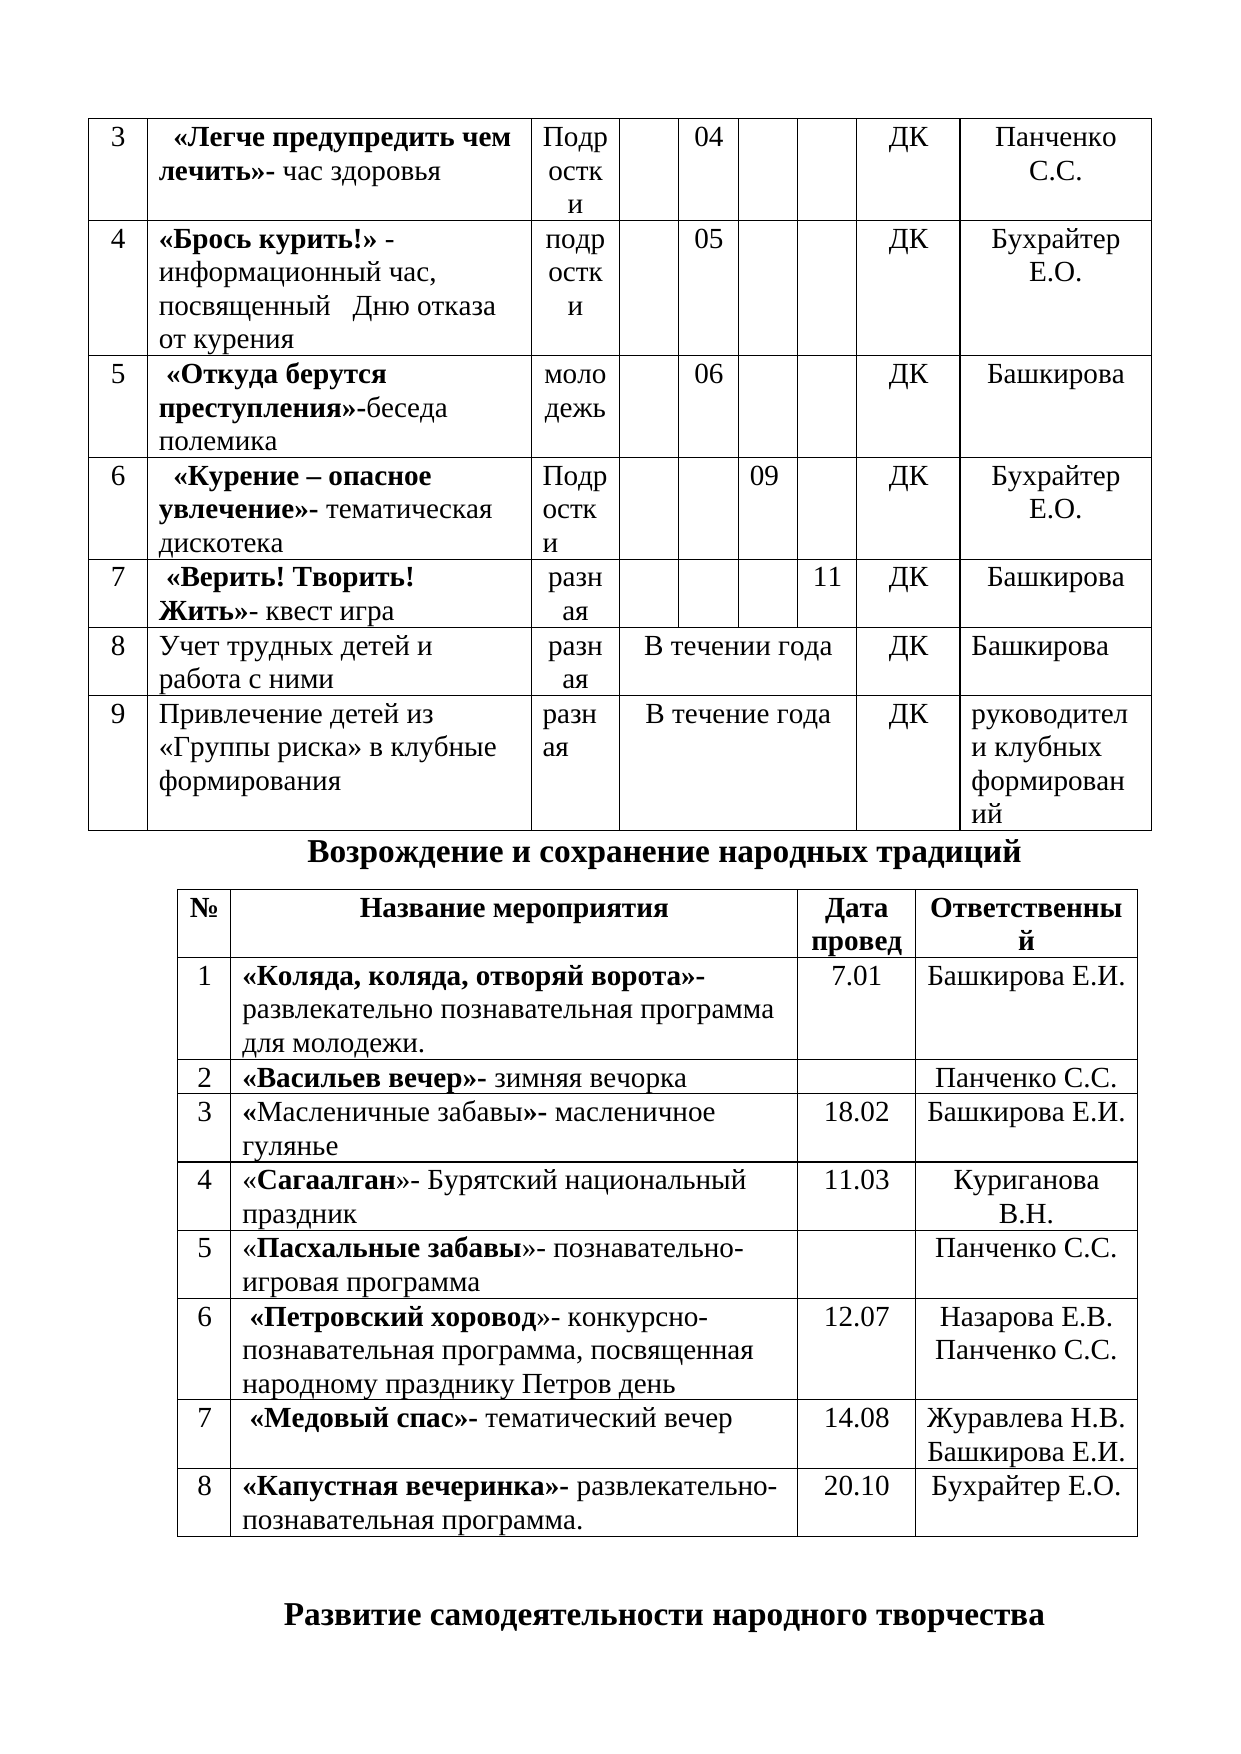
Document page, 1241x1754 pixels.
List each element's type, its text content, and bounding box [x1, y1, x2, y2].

table_cell [798, 119, 856, 220]
table_cell 4 [89, 221, 147, 355]
table_cell Панченко С.С. [916, 1060, 1137, 1093]
table_cell ДК [857, 560, 959, 627]
table_cell Бухрайтер Е.О. [961, 221, 1151, 355]
table_cell 7.01 [798, 958, 915, 1059]
table_cell 6 [89, 458, 147, 558]
table_cell 3 [89, 119, 147, 220]
table_cell ДК [857, 458, 959, 558]
table_cell «Легче предупредить чем лечить»- час здоровья [148, 119, 531, 220]
table_cell 4 [178, 1163, 230, 1229]
table_cell [798, 458, 856, 558]
table_cell «Курение – опасное увлечение»- тематическая дискотека [148, 458, 531, 558]
table_cell «Капустная вечеринка»- развлекательно-познавательная программа. [231, 1469, 797, 1536]
table_cell [798, 356, 856, 457]
table_cell 04 [679, 119, 738, 220]
table_cell «Верить! Творить! Жить»- квест игра [148, 560, 531, 627]
table_cell 11.03 [798, 1163, 915, 1229]
table_cell «Медовый спас»- тематический вечер [231, 1400, 797, 1467]
table_cell ДК [857, 696, 959, 830]
table_cell Куриганова В.Н. [916, 1163, 1137, 1229]
table_cell 5 [89, 356, 147, 457]
table_cell В течение года [620, 696, 856, 830]
table_cell 1 [178, 958, 230, 1059]
table_cell Подростки [532, 119, 619, 220]
table_cell «Пасхальные забавы»- познавательно-игровая программа [231, 1231, 797, 1298]
table_cell [798, 221, 856, 355]
table_cell [679, 458, 738, 558]
table_cell Бухрайтер Е.О. [916, 1469, 1137, 1536]
table_cell подростки [532, 221, 619, 355]
table_cell разная [532, 628, 619, 695]
table_cell [739, 356, 797, 457]
table_cell ДК [857, 628, 959, 695]
table_cell 09 [739, 458, 797, 558]
table_cell 20.10 [798, 1469, 915, 1536]
table_cell «Сагаалган»- Бурятский национальный праздник [231, 1163, 797, 1229]
table_cell Башкирова Е.И. [916, 1094, 1137, 1161]
table_cell 6 [178, 1299, 230, 1399]
table_cell Башкирова [961, 356, 1151, 457]
table_cell 18.02 [798, 1094, 915, 1161]
table_cell [739, 119, 797, 220]
table_cell Бухрайтер Е.О. [961, 458, 1151, 558]
table_cell 8 [178, 1469, 230, 1536]
table_cell Башкирова [961, 560, 1151, 627]
table_cell 3 [178, 1094, 230, 1161]
table_cell [739, 221, 797, 355]
table_cell Панченко С.С. [916, 1231, 1137, 1298]
table_header № [178, 890, 230, 957]
table_cell 7 [89, 560, 147, 627]
table_cell «Масленичные забавы»- масленичное гулянье [231, 1094, 797, 1161]
table_cell ДК [857, 221, 959, 355]
table_cell «Васильев вечер»- зимняя вечорка [231, 1060, 797, 1093]
table_cell В течении года [620, 628, 856, 695]
table_cell Учет трудных детей и работа с ними [148, 628, 531, 695]
table_header Ответственный [916, 890, 1137, 957]
table_cell ДК [857, 356, 959, 457]
table_cell Подростки [532, 458, 619, 558]
table_cell [739, 560, 797, 627]
table_cell 2 [178, 1060, 230, 1093]
table_cell 11 [798, 560, 856, 627]
table_cell руководители клубных формирований [961, 696, 1151, 830]
table_cell Башкирова [961, 628, 1151, 695]
table_cell Панченко С.С. [961, 119, 1151, 220]
table_cell [620, 458, 678, 558]
table_cell 05 [679, 221, 738, 355]
table_cell [798, 1231, 915, 1298]
table_cell 9 [89, 696, 147, 830]
table_cell Журавлева Н.В. Башкирова Е.И. [916, 1400, 1137, 1467]
table_cell «Брось курить!» - информационный час, посвященный Дню отказа от курения [148, 221, 531, 355]
table_header Дата провед [798, 890, 915, 957]
table_cell «Петровский хоровод»- конкурсно-познавательная программа, посвященная народному празднику Петров день [231, 1299, 797, 1399]
table_cell [620, 356, 678, 457]
table_cell [798, 1060, 915, 1093]
text Развитие самодеятельности народного творчества [177, 1595, 1152, 1633]
table_cell 5 [178, 1231, 230, 1298]
table_cell Назарова Е.В. Панченко С.С. [916, 1299, 1137, 1399]
table_cell «Коляда, коляда, отворяй ворота»-развлекательно познавательная программа для молодежи. [231, 958, 797, 1059]
table_cell 14.08 [798, 1400, 915, 1467]
table_cell Башкирова Е.И. [916, 958, 1137, 1059]
table_cell 12.07 [798, 1299, 915, 1399]
table_header Название мероприятия [231, 890, 797, 957]
table_cell 7 [178, 1400, 230, 1467]
table_cell разная [532, 696, 619, 830]
table_cell [620, 560, 678, 627]
table_cell ДК [857, 119, 959, 220]
text Возрождение и сохранение народных традиций [177, 831, 1152, 869]
table_cell [620, 221, 678, 355]
table_cell молодежь [532, 356, 619, 457]
table_cell 8 [89, 628, 147, 695]
table_cell [620, 119, 678, 220]
table_cell разная [532, 560, 619, 627]
table_cell «Откуда берутся преступления»-беседа полемика [148, 356, 531, 457]
table_cell 06 [679, 356, 738, 457]
table_cell [679, 560, 738, 627]
table_cell Привлечение детей из «Группы риска» в клубные формирования [148, 696, 531, 830]
